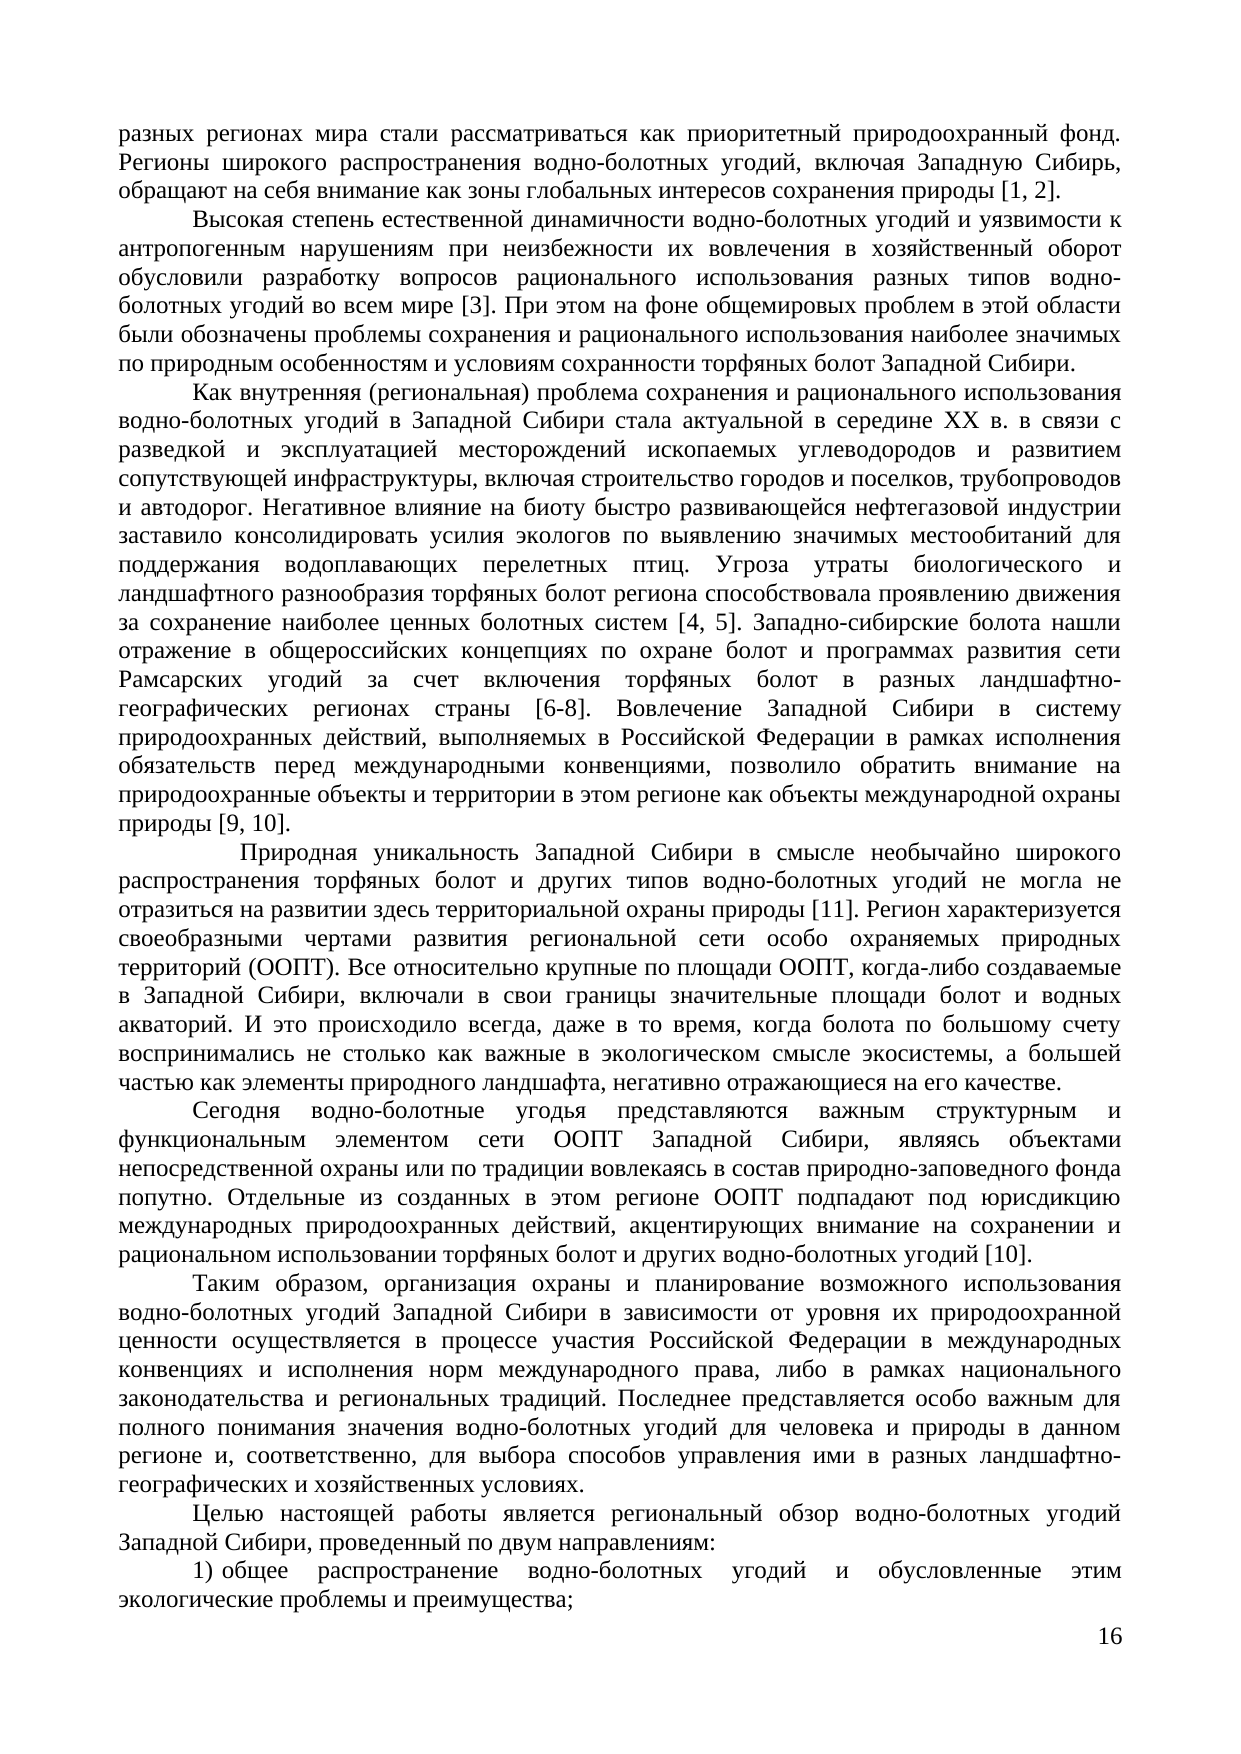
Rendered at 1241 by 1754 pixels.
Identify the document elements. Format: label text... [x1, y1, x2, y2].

text Как внутренняя (региональная) проблема сохранения и рационального использования водно-болотных угодий в Западной Сибири стала актуальной в середине XX в. в связи с разведкой и эксплуатацией месторождений ископаемых углеводородов и развитием сопутствующей инфраструктуры, включая строительство городов и поселков, трубопроводов и автодорог. Негативное влияние на биоту быстро развивающейся нефтегазовой индустрии заставило консолидировать усилия экологов по выявлению значимых местообитаний для поддержания водоплавающих перелетных птиц. Угроза утраты биологического и ландшафтного разнообразия торфяных болот региона способствовала проявлению движения за сохранение наиболее ценных болотных систем [4, 5]. Западно-сибирские болота нашли отражение в общероссийских концепциях по охране болот и программах развития сети Рамсарских угодий за счет включения торфяных болот в разных ландшафтно-географических регионах страны [6-8]. Вовлечение Западной Сибири в систему природоохранных действий, выполняемых в Российской Федерации в рамках исполнения обязательств перед международными конвенциями, позволило обратить внимание на природоохранные объекты и территории в этом регионе как объекты международной охраны природы [9, 10]. [118, 377, 1122, 837]
text Природная уникальность Западной Сибири в смысле необычайно широкого распространения торфяных болот и других типов водно-болотных угодий не могла не отразиться на развитии здесь территориальной охраны природы [11]. Регион характеризуется своеобразными чертами развития региональной сети особо охраняемых природных территорий (ООПТ). Все относительно крупные по площади ООПТ, когда-либо создаваемые в Западной Сибири, включали в свои границы значительные площади болот и водных акваторий. И это происходило всегда, даже в то время, когда болота по большому счету воспринимались не столько как важные в экологическом смысле экосистемы, а большей частью как элементы природного ландшафта, негативно отражающиеся на его качестве. [118, 837, 1122, 1096]
text Высокая степень естественной динамичности водно-болотных угодий и уязвимости к антропогенным нарушениям при неизбежности их вовлечения в хозяйственный оборот обусловили разработку вопросов рационального использования разных типов водно-болотных угодий во всем мире [3]. При этом на фоне общемировых проблем в этой области были обозначены проблемы сохранения и рационального использования наиболее значимых по природным особенностям и условиям сохранности торфяных болот Западной Сибири. [118, 204, 1122, 377]
text Таким образом, организация охраны и планирование возможного использования водно-болотных угодий Западной Сибири в зависимости от уровня их природоохранной ценности осуществляется в процессе участия Российской Федерации в международных конвенциях и исполнения норм международного права, либо в рамках национального законодательства и региональных традиций. Последнее представляется особо важным для полного понимания значения водно-болотных угодий для человека и природы в данном регионе и, соответственно, для выбора способов управления ими в разных ландшафтно-географических и хозяйственных условиях. [118, 1268, 1122, 1498]
list общее распространение водно-болотных угодий и обусловленные этим экологические проблемы и преимущества; [118, 1556, 1122, 1613]
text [118, 118, 1122, 204]
text Целью настоящей работы является региональный обзор водно-болотных угодий Западной Сибири, проведенный по двум направлениям: [118, 1498, 1122, 1556]
text Сегодня водно-болотные угодья представляются важным структурным и функциональным элементом сети ООПТ Западной Сибири, являясь объектами непосредственной охраны или по традиции вовлекаясь в состав природно-заповедного фонда попутно. Отдельные из созданных в этом регионе ООПТ подпадают под юрисдикцию международных природоохранных действий, акцентирующих внимание на сохранении и рациональном использовании торфяных болот и других водно-болотных угодий [10]. [118, 1096, 1122, 1268]
